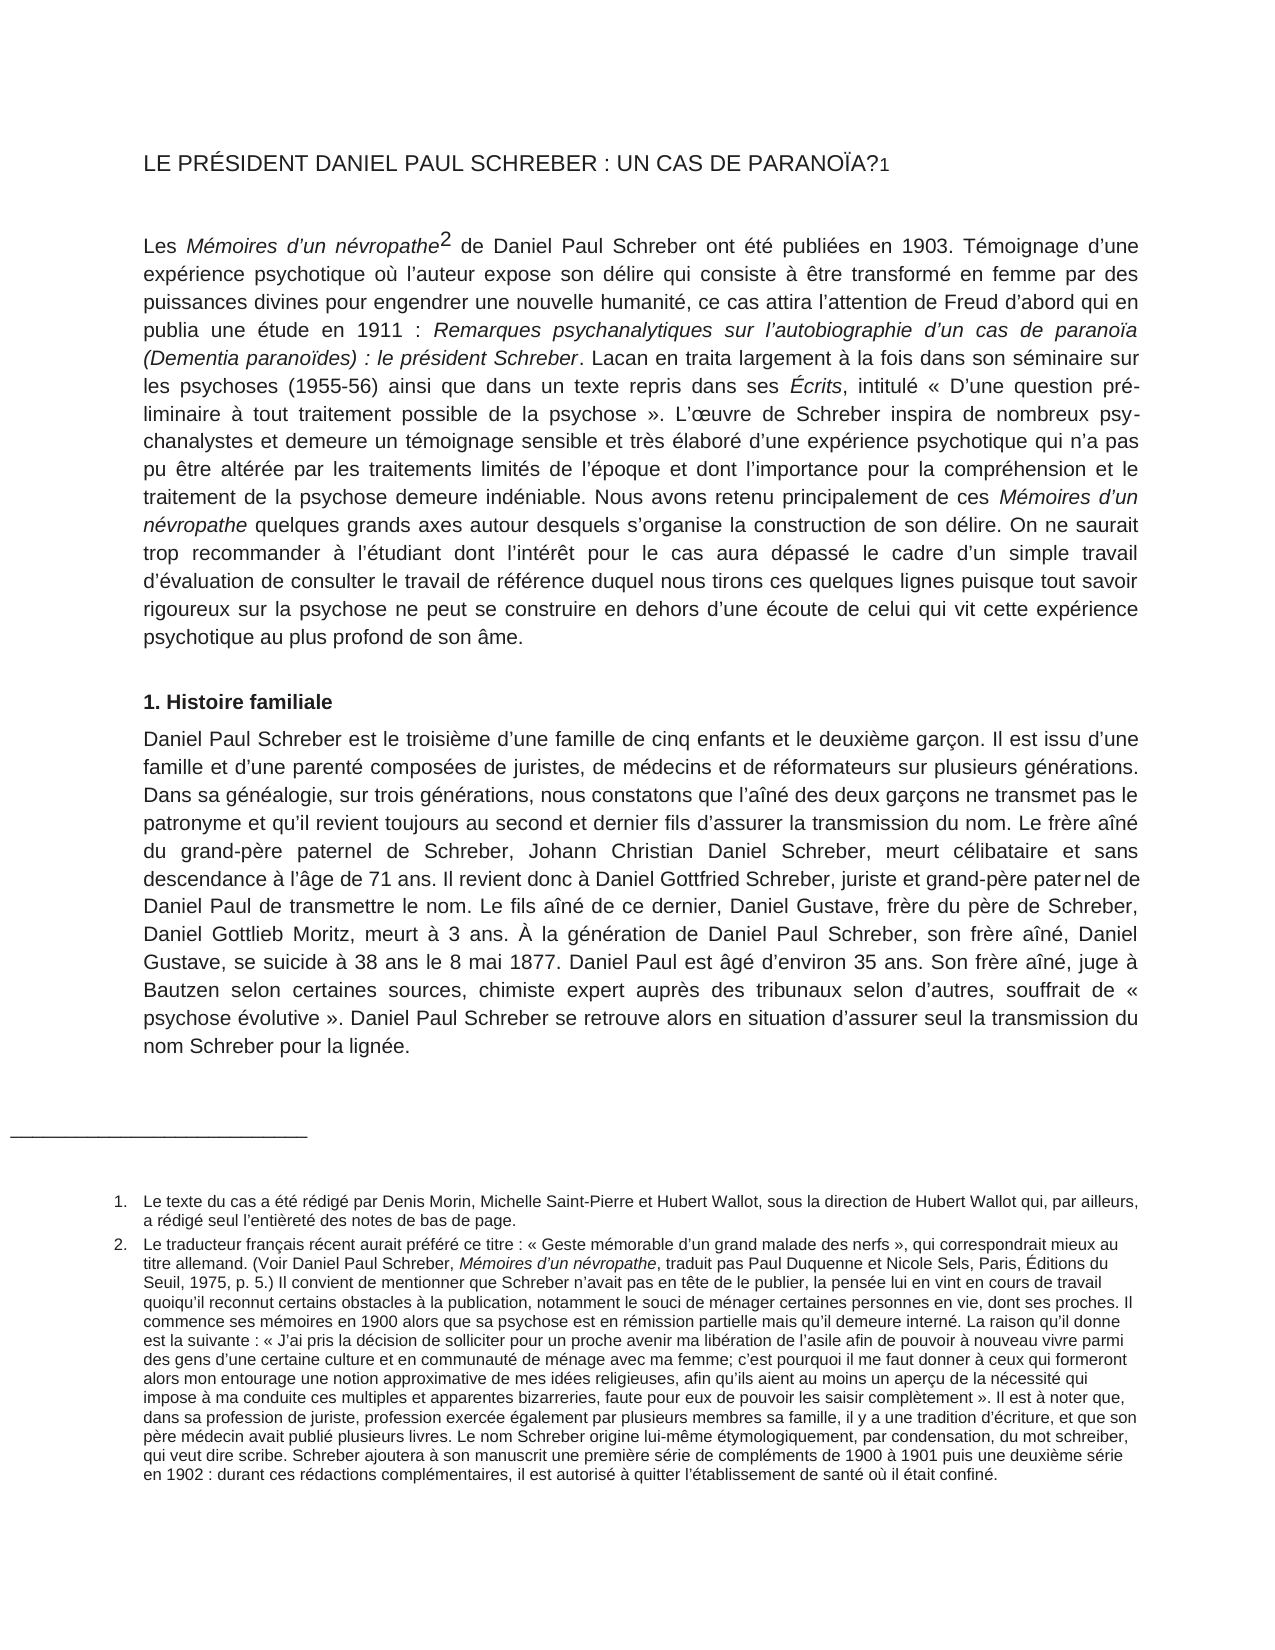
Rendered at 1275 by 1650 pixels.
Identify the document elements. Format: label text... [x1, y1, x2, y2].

text 1. Histoire familiale [143, 689, 1140, 713]
text Les Mémoires d’un névropathe2 de Daniel Paul Schreber ont été publiées en 1903. Témoignage d’une expérience psychotique où l’auteur expose son délire qui consiste à être transformé en femme par des puissances divines pour engendrer une nouvelle humanité, ce cas attira l’attention de Freud d’abord qui en publia une étude en 1911 : Remarques psychanalytiques sur l’autobiographie d’un cas de paranoïa (Dementia paranoïdes) : le président Schreber. Lacan en traita largement à la fois dans son séminaire sur les psychoses (1955-56) ainsi que dans un texte repris dans ses Écrits, intitulé « D’une question préliminaire à tout traitement possible de la psychose ». L’œuvre de Schreber inspira de nombreux psychanalystes et demeure un témoignage sensible et très élaboré d’une expérience psychotique qui n’a pas pu être altérée par les traitements limités de l’époque et dont l’importance pour la compréhension et le traitement de la psychose demeure indéniable. Nous avons retenu principalement de ces Mémoires d’un névropathe quelques grands axes autour desquels s’organise la construction de son délire. On ne saurait trop recommander à l’étudiant dont l’intérêt pour le cas aura dépassé le cadre d’un simple travail d’évaluation de consulter le travail de référence duquel nous tirons ces quelques lignes puisque tout savoir rigoureux sur la psychose ne peut se construire en dehors d’une écoute de celui qui vit cette expérience psychotique au plus profond de son âme. [143, 199, 1140, 649]
list Le traducteur français récent aurait préféré ce titre : « Geste mémorable d’un grand malade des nerfs », qui correspondrait mieux au titre allemand. (Voir Daniel Paul Schreber, Mémoires d’un névropathe, traduit pas Paul Duquenne et Nicole Sels, Paris, Éditions du Seuil, 1975, p. 5.) Il convient de mentionner que Schreber n’avait pas en tête de le publier, la pensée lui en vint en cours de travail quoiqu’il reconnut certains obstacles à la publication, notamment le souci de ménager certaines personnes en vie, dont ses proches. Il commence ses mémoires en 1900 alors que sa psychose est en rémission partielle mais qu’il demeure interné. La raison qu’il donne est la suivante : « J’ai pris la décision de solliciter pour un proche avenir ma libération de l’asile aﬁn de pouvoir à nouveau vivre parmi des gens d’une certaine culture et en communauté de ménage avec ma femme; c’est pourquoi il me faut donner à ceux qui formeront alors mon entourage une notion approximative de mes idées religieuses, aﬁn qu’ils aient au moins un aperçu de la nécessité qui impose à ma conduite ces multiples et apparentes bizarreries, faute pour eux de pouvoir les saisir complètement ». Il est à noter que, dans sa profession de juriste, profession exercée également par plusieurs membres sa famille, il y a une tradition d’écriture, et que son père médecin avait publié plusieurs livres. Le nom Schreber origine lui-même étymologiquement, par condensation, du mot schreiber, qui veut dire scribe. Schreber ajoutera à son manuscrit une première série de compléments de 1900 à 1901 puis une deuxième série en 1902 : durant ces rédactions complémentaires, il est autorisé à quitter l’établissement de santé où il était conﬁné. [114, 1235, 1140, 1484]
list Le texte du cas a été rédigé par Denis Morin, Michelle Saint-Pierre et Hubert Wallot, sous la direction de Hubert Wallot qui, par ailleurs, a rédigé seul l’entièreté des notes de bas de page. [114, 1191, 1140, 1230]
text ___________________________ [10, 1111, 1140, 1139]
text Daniel Paul Schreber est le troisième d’une famille de cinq enfants et le deuxième garçon. Il est issu d’une famille et d’une parenté composées de juristes, de médecins et de réformateurs sur plusieurs générations. Dans sa généalogie, sur trois générations, nous constatons que l’aîné des deux garçons ne transmet pas le patronyme et qu’il revient toujours au second et dernier ﬁls d’assurer la transmission du nom. Le frère aîné du grand-père paternel de Schreber, Johann Christian Daniel Schreber, meurt célibataire et sans descendance à l’âge de 71 ans. Il revient donc à Daniel Gottfried Schreber, juriste et grand-père paternel de Daniel Paul de transmettre le nom. Le ﬁls aîné de ce dernier, Daniel Gustave, frère du père de Schreber, Daniel Gottlieb Moritz, meurt à 3 ans. À la génération de Daniel Paul Schreber, son frère aîné, Daniel Gustave, se suicide à 38 ans le 8 mai 1877. Daniel Paul est âgé d’environ 35 ans. Son frère aîné, juge à Bautzen selon certaines sources, chimiste expert auprès des tribunaux selon d’autres, souffrait de « psychose évolutive ». Daniel Paul Schreber se retrouve alors en situation d’assurer seul la transmission du nom Schreber pour la lignée. [143, 723, 1140, 1058]
text LE PRÉSIDENT DANIEL PAUL SCHREBER : UN CAS DE PARANOÏA?1 [143, 150, 1140, 189]
